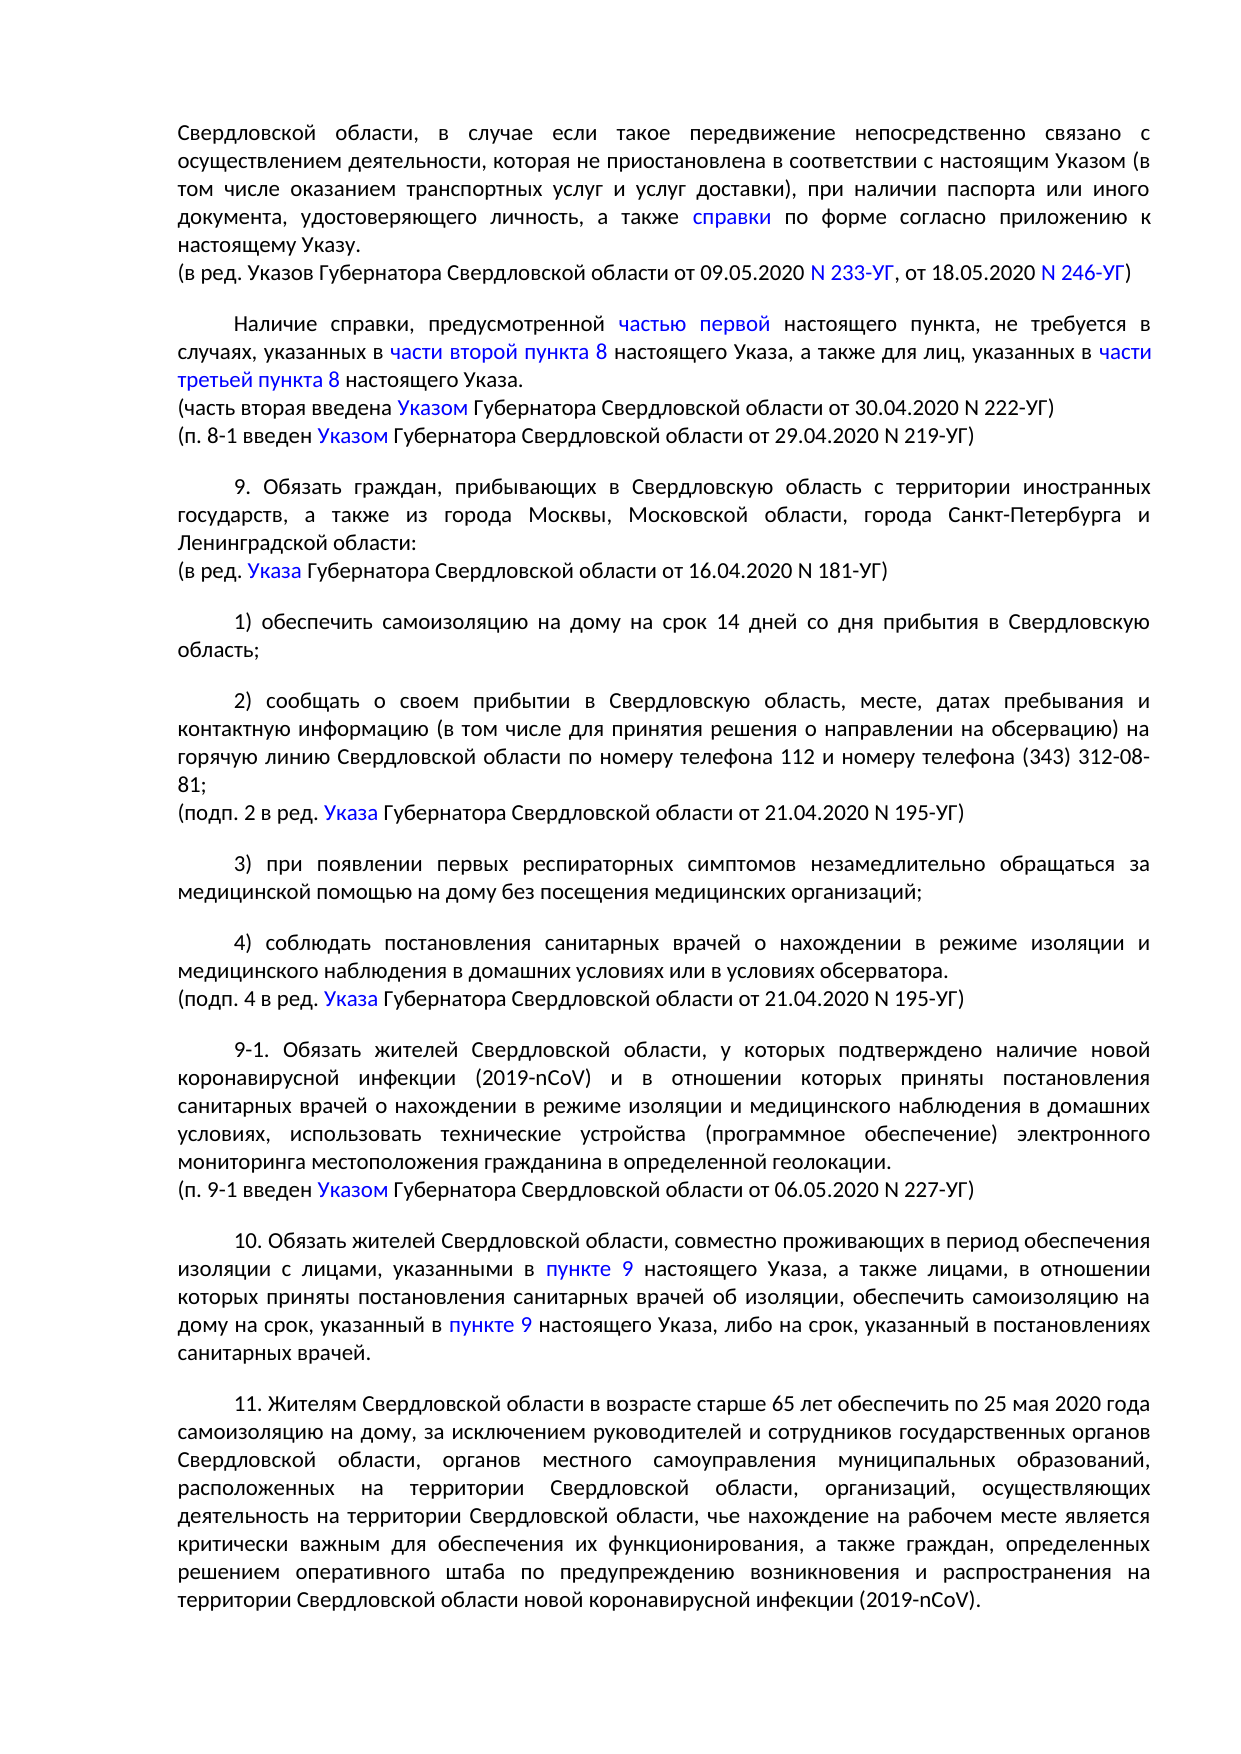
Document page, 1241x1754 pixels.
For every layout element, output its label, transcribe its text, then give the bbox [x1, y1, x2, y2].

text 9. Обязать граждан, прибывающих в Свердловскую область с территории иностранных государств, а также из города Москвы, Московской области, города Санкт-Петербурга и Ленинградской области: [177, 472, 1152, 556]
text 3) при появлении первых респираторных симптомов незамедлительно обращаться за медицинской помощью на дому без посещения медицинских организаций; [177, 849, 1152, 905]
text 4) соблюдать постановления санитарных врачей о нахождении в режиме изоляции и медицинского наблюдения в домашних условиях или в условиях обсерватора. [177, 928, 1152, 984]
text (подп. 4 в ред. Указа Губернатора Свердловской области от 21.04.2020 N 195-УГ) [177, 984, 1152, 1012]
text (часть вторая введена Указом Губернатора Свердловской области от 30.04.2020 N 222-УГ) [177, 393, 1152, 421]
text 10. Обязать жителей Свердловской области, совместно проживающих в период обеспечения изоляции с лицами, указанными в пункте 9 настоящего Указа, а также лицами, в отношении которых приняты постановления санитарных врачей об изоляции, обеспечить самоизоляцию на дому на срок, указанный в пункте 9 настоящего Указа, либо на срок, указанный в постановлениях санитарных врачей. [177, 1226, 1152, 1366]
text 11. Жителям Свердловской области в возрасте старше 65 лет обеспечить по 25 мая 2020 года самоизоляцию на дому, за исключением руководителей и сотрудников государственных органов Свердловской области, органов местного самоуправления муниципальных образований, расположенных на территории Свердловской области, организаций, осуществляющих деятельность на территории Свердловской области, чье нахождение на рабочем месте является критически важным для обеспечения их функционирования, а также граждан, определенных решением оперативного штаба по предупреждению возникновения и распространения на территории Свердловской области новой коронавирусной инфекции (2019-nCoV). [177, 1389, 1152, 1613]
text 9-1. Обязать жителей Свердловской области, у которых подтверждено наличие новой коронавирусной инфекции (2019-nCoV) и в отношении которых приняты постановления санитарных врачей о нахождении в режиме изоляции и медицинского наблюдения в домашних условиях, использовать технические устройства (программное обеспечение) электронного мониторинга местоположения гражданина в определенной геолокации. [177, 1035, 1152, 1175]
text (подп. 2 в ред. Указа Губернатора Свердловской области от 21.04.2020 N 195-УГ) [177, 798, 1152, 826]
text (в ред. Указа Губернатора Свердловской области от 16.04.2020 N 181-УГ) [177, 556, 1152, 584]
text (п. 8-1 введен Указом Губернатора Свердловской области от 29.04.2020 N 219-УГ) [177, 421, 1152, 449]
text Наличие справки, предусмотренной частью первой настоящего пункта, не требуется в случаях, указанных в части второй пункта 8 настоящего Указа, а также для лиц, указанных в части третьей пункта 8 настоящего Указа. [177, 309, 1152, 393]
text 1) обеспечить самоизоляцию на дому на срок 14 дней со дня прибытия в Свердловскую область; [177, 607, 1152, 663]
text (в ред. Указов Губернатора Свердловской области от 09.05.2020 N 233-УГ, от 18.05.2020 N 246-УГ) [177, 258, 1152, 286]
text 2) сообщать о своем прибытии в Свердловскую область, месте, датах пребывания и контактную информацию (в том числе для принятия решения о направлении на обсервацию) на горячую линию Свердловской области по номеру телефона 112 и номеру телефона (343) 312-08-81; [177, 686, 1152, 798]
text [177, 118, 1152, 258]
text (п. 9-1 введен Указом Губернатора Свердловской области от 06.05.2020 N 227-УГ) [177, 1175, 1152, 1203]
